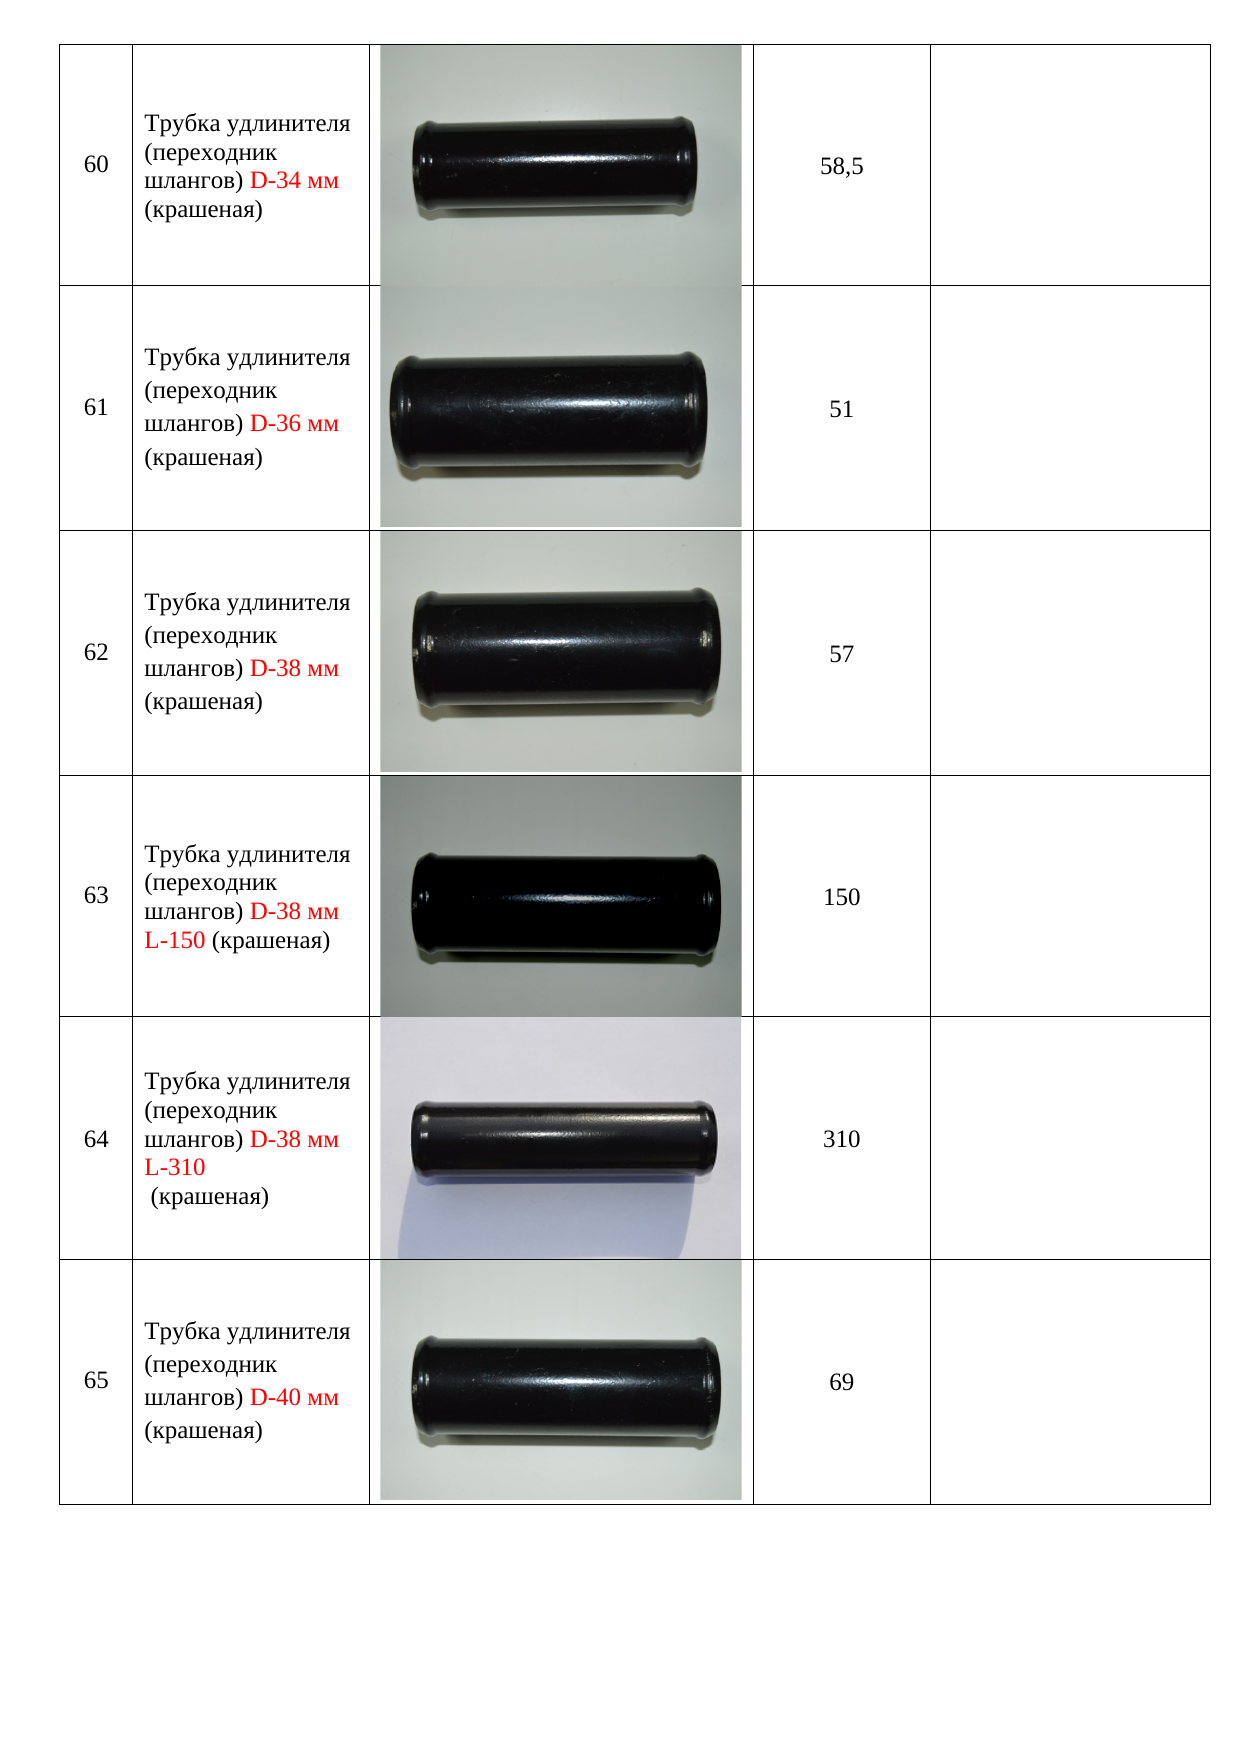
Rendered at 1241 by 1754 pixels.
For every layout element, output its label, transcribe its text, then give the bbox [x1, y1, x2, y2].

table_cell 51 [754, 286, 930, 530]
table_cell [370, 531, 753, 775]
table_cell 150 [754, 776, 930, 1016]
table_cell [742, 1017, 753, 1259]
picture [380, 45, 742, 527]
table_cell [370, 1017, 380, 1259]
picture [380, 1260, 742, 1500]
table_cell Трубка удлинителя (переходник шлангов) D-38 мм L-150 (крашеная) [133, 776, 369, 1016]
table_cell Трубка удлинителя (переходник шлангов) D-38 мм L-310 (крашеная) [133, 1017, 369, 1259]
table_cell 58,5 [754, 45, 930, 285]
table_cell [931, 1017, 1210, 1259]
table_cell [370, 45, 380, 285]
table_cell [370, 286, 753, 530]
table_cell [370, 776, 380, 1016]
table_cell [931, 286, 1210, 530]
table_cell [370, 1260, 753, 1504]
table_cell Трубка удлинителя (переходник шлангов) D-38 мм (крашеная) [133, 531, 369, 775]
table_cell 69 [754, 1260, 930, 1504]
table_cell 60 [60, 45, 132, 285]
table_cell [931, 1260, 1210, 1504]
table_cell 63 [60, 776, 132, 1016]
table_cell 62 [60, 531, 132, 775]
table_cell 65 [60, 1260, 132, 1504]
table_cell 64 [60, 1017, 132, 1259]
table_cell [742, 45, 753, 285]
table_cell [931, 45, 1210, 285]
table_cell 57 [754, 531, 930, 775]
table_cell [742, 776, 753, 1016]
picture [380, 531, 742, 772]
table_cell Трубка удлинителя (переходник шлангов) D-34 мм (крашеная) [133, 45, 369, 285]
table_cell 61 [60, 286, 132, 530]
table_cell Трубка удлинителя (переходник шлангов) D-36 мм (крашеная) [133, 286, 369, 530]
table_cell Трубка удлинителя (переходник шлангов) D-40 мм (крашеная) [133, 1260, 369, 1504]
table_cell [931, 531, 1210, 775]
table_cell 310 [754, 1017, 930, 1259]
table_cell [931, 776, 1210, 1016]
picture [380, 776, 742, 1259]
